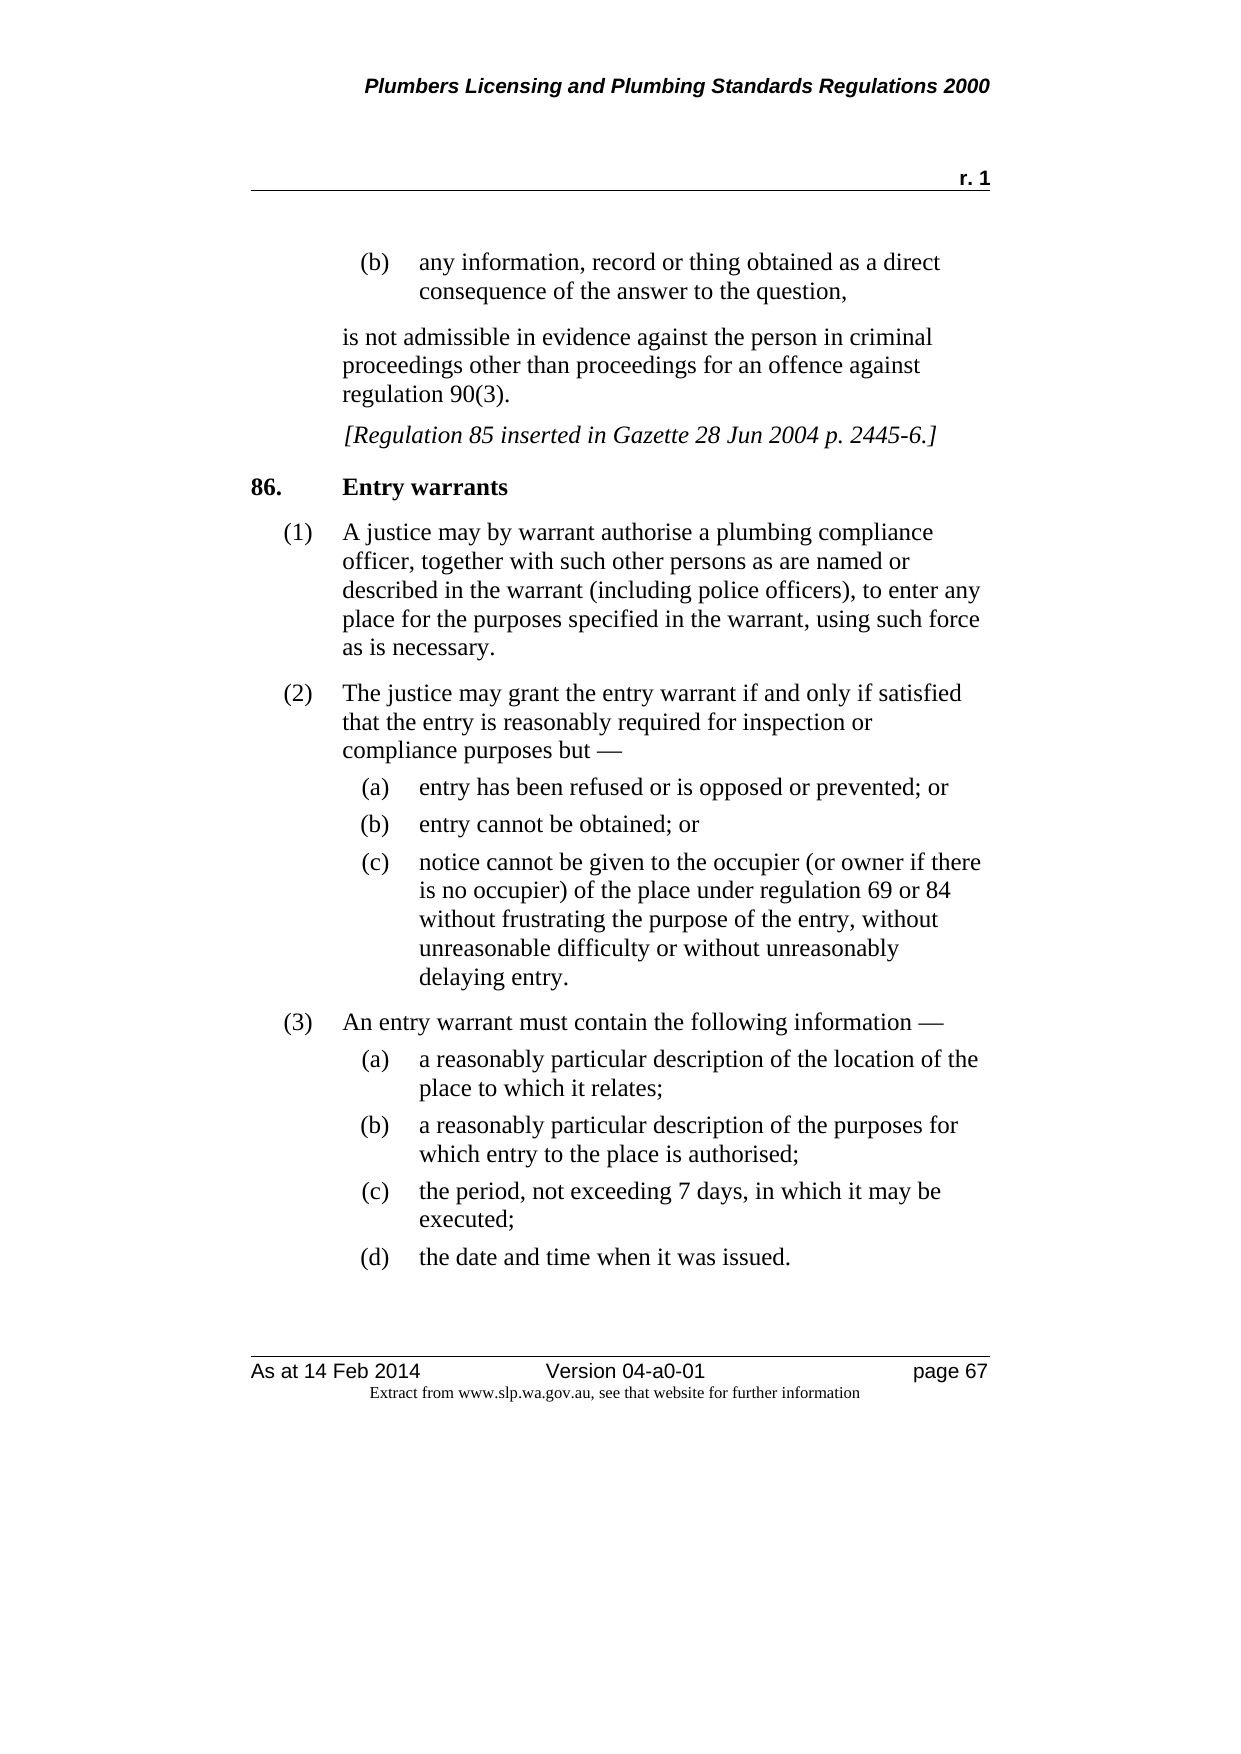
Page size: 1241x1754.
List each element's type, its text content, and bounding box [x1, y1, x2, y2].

text (1) A justice may by warrant authorise a plumbing compliance officer, together with such other persons as are named or described in the warrant (including police officers), to enter any place for the purposes specified in the warrant, using such force as is necessary. [251, 517, 990, 661]
text (b) a reasonably particular description of the purposes for which entry to the place is authorised; [251, 1110, 990, 1167]
text (b) any information, record or thing obtained as a direct consequence of the answer to the question, [251, 247, 990, 305]
text is not admissible in evidence against the person in criminal proceedings other than proceedings for an offence against regulation 90(3). [251, 322, 990, 408]
subtitle 86. Entry warrants [251, 472, 990, 501]
text (c) the period, not exceeding 7 days, in which it may be executed; [251, 1176, 990, 1233]
text [Regulation 85 inserted in Gazette 28 Jun 2004 p. 2445-6.] [251, 420, 990, 449]
text (d) the date and time when it was issued. [251, 1242, 990, 1270]
text (a) a reasonably particular description of the location of the place to which it relates; [251, 1044, 990, 1102]
text (2) The justice may grant the entry warrant if and only if satisfied that the entry is reasonably required for inspection or compliance purposes but — [251, 678, 990, 764]
text (3) An entry warrant must contain the following information — [251, 1007, 990, 1036]
text (a) entry has been refused or is opposed or prevented; or [251, 772, 990, 801]
text (b) entry cannot be obtained; or [251, 809, 990, 838]
text (c) notice cannot be given to the occupier (or owner if there is no occupier) of the place under regulation 69 or 84 without frustrating the purpose of the entry, without unreasonable difficulty or without unreasonably delaying entry. [251, 847, 990, 990]
